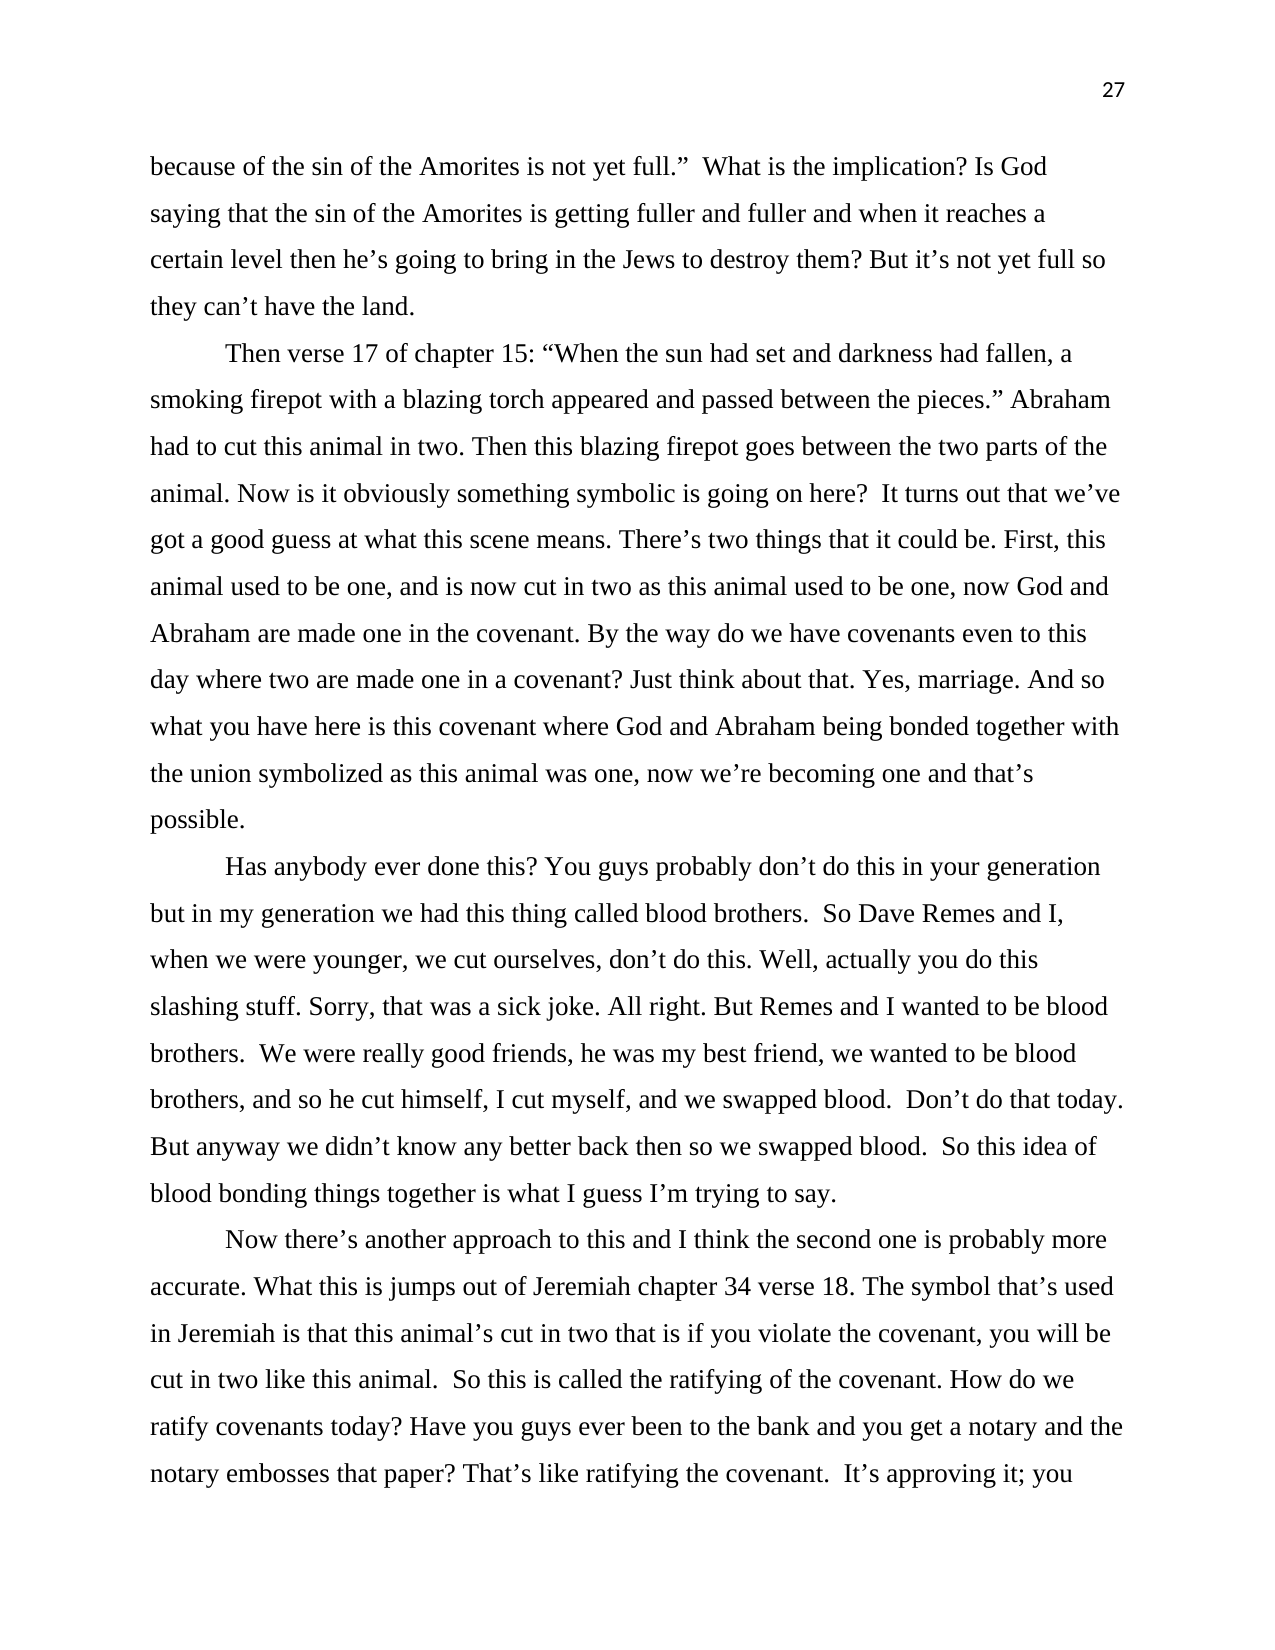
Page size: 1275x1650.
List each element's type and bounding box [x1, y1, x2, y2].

text [150, 150, 1125, 1488]
